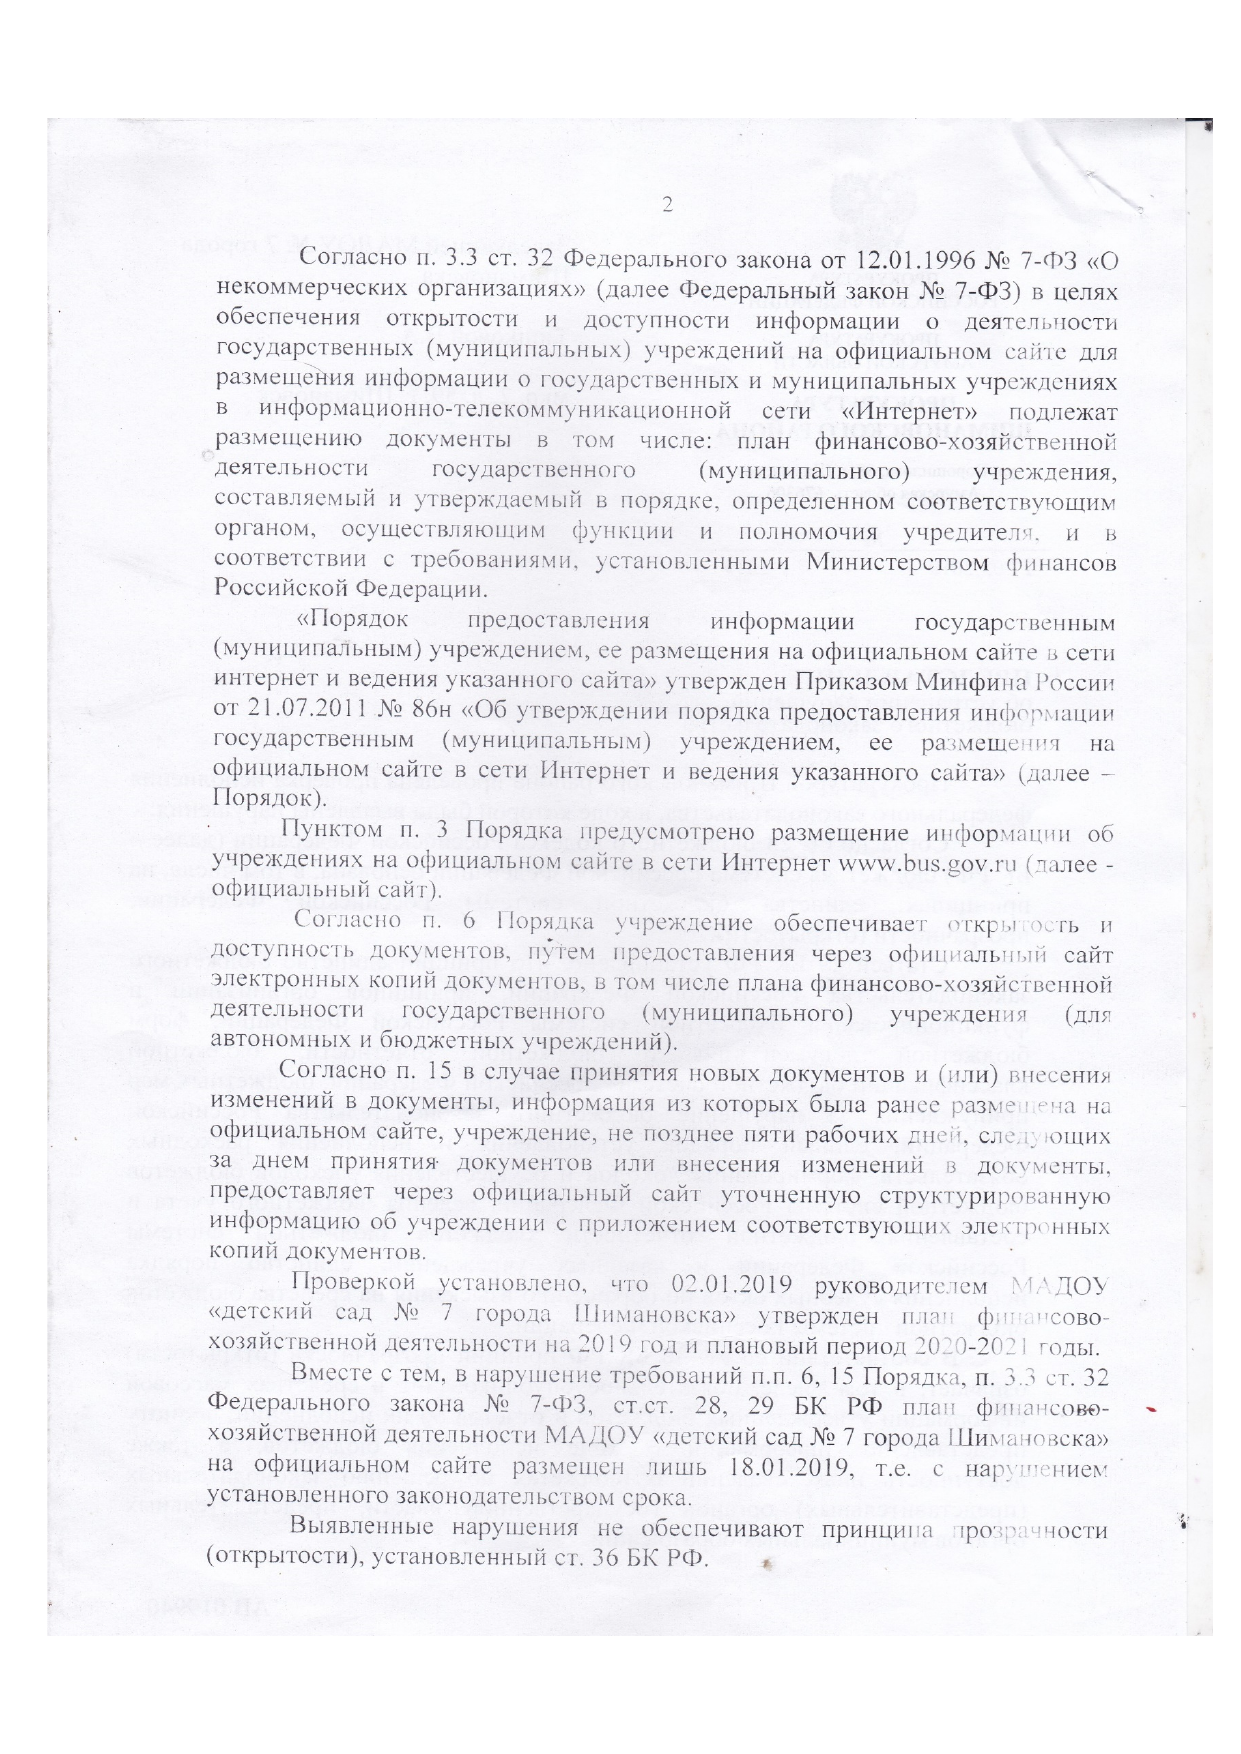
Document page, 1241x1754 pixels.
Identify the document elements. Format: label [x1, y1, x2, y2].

picture [47, 118, 1213, 1636]
